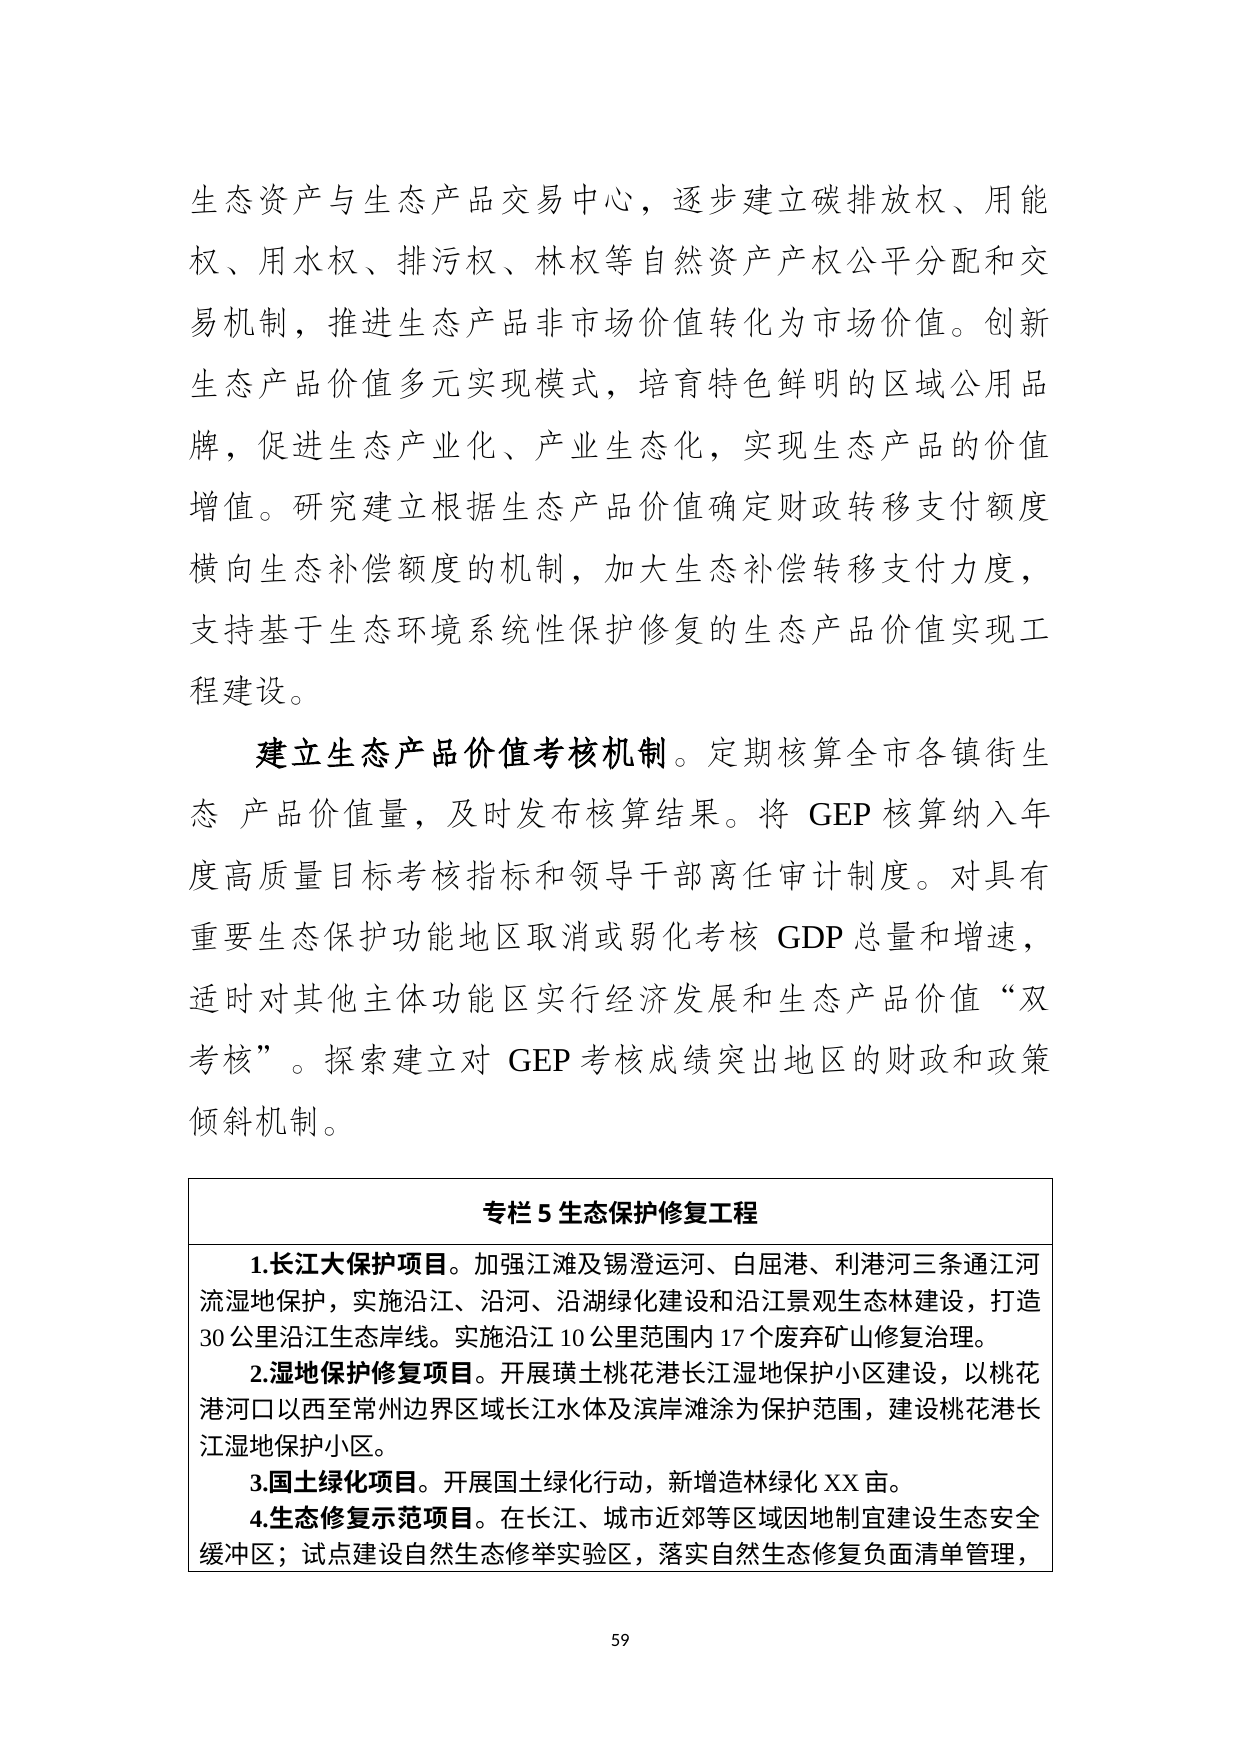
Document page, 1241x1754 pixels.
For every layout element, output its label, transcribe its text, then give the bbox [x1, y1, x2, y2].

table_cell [189, 1245, 1052, 1571]
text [187, 162, 1053, 715]
table_header 专栏5 生态保护修复工程 [189, 1179, 1052, 1244]
text 建立生态产品价值考核机制。定期核算全市各镇街生态 产品价值量，及时发布核算结果。将 GEP 核算纳入年度高质量目标考核指标和领导干部离任审计制度。对具有重要生态保护功能地区取消或弱化考核 GDP总量和增速，适时对其他主体功能区实行经济发展和生态产品价值“双考核”。探索建立对 GEP 考核成绩突出地区的财政和政策倾斜机制。 [187, 715, 1053, 1145]
